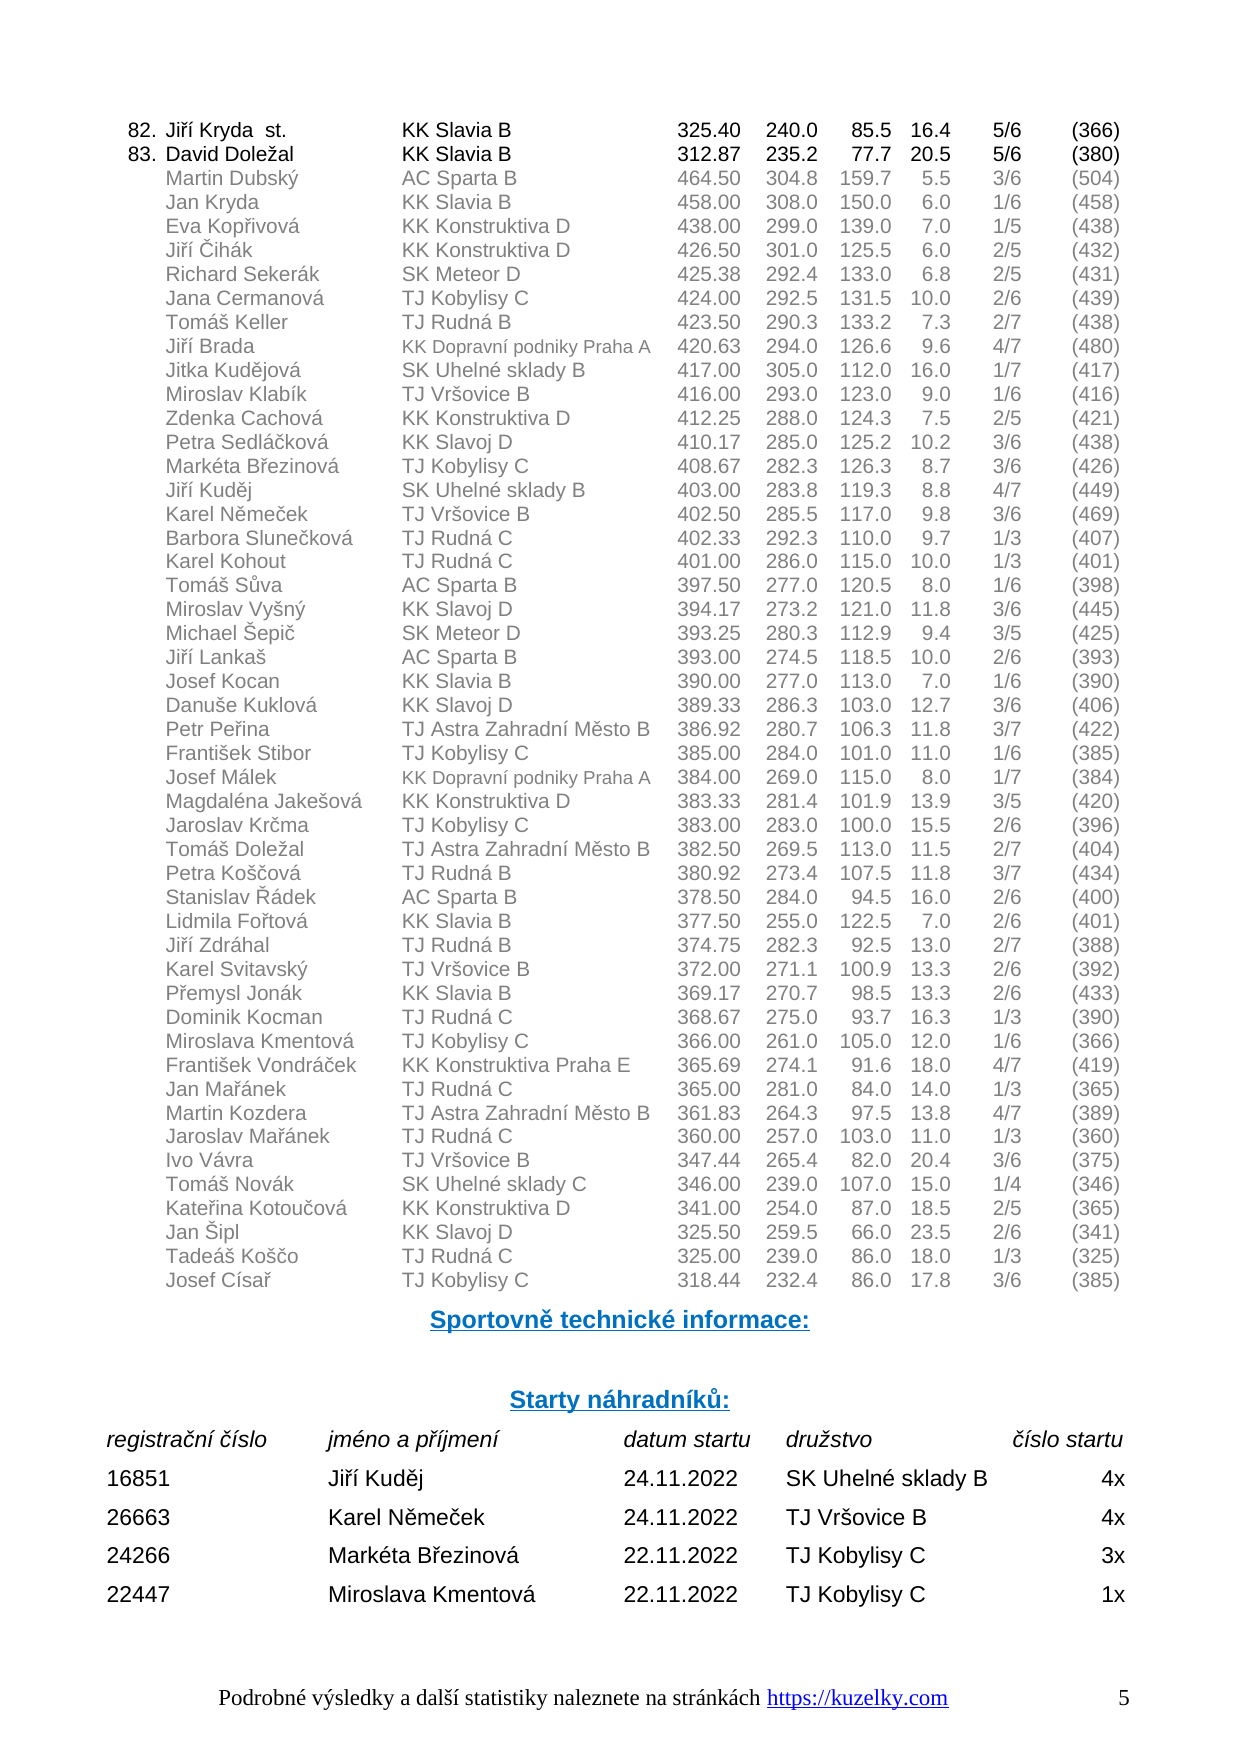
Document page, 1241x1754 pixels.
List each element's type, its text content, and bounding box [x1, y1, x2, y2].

text Magdaléna Jakešová KK Konstruktiva D 383.33 281.4 101.9 13.9 3/5 (420) [106, 789, 1134, 813]
text 22447 Miroslava Kmentová 22.11.2022 TJ Kobylisy C 1x [106, 1581, 1134, 1608]
text Kateřina Kotoučová KK Konstruktiva D 341.00 254.0 87.0 18.5 2/5 (365) [106, 1196, 1134, 1220]
text Jiří Čihák KK Konstruktiva D 426.50 301.0 125.5 6.0 2/5 (432) [106, 238, 1134, 262]
text 82. Jiří Kryda st. KK Slavia B 325.40 240.0 85.5 16.4 5/6 (366) [106, 118, 1134, 142]
text Tomáš Sůva AC Sparta B 397.50 277.0 120.5 8.0 1/6 (398) [106, 573, 1134, 597]
text Jiří Zdráhal TJ Rudná B 374.75 282.3 92.5 13.0 2/7 (388) [106, 933, 1134, 957]
text Karel Němeček TJ Vršovice B 402.50 285.5 117.0 9.8 3/6 (469) [106, 501, 1134, 525]
text František Stibor TJ Kobylisy C 385.00 284.0 101.0 11.0 1/6 (385) [106, 741, 1134, 765]
text Jana Cermanová TJ Kobylisy C 424.00 292.5 131.5 10.0 2/6 (439) [106, 286, 1134, 310]
text Michael Šepič SK Meteor D 393.25 280.3 112.9 9.4 3/5 (425) [106, 621, 1134, 645]
text Danuše Kuklová KK Slavoj D 389.33 286.3 103.0 12.7 3/6 (406) [106, 693, 1134, 717]
text Josef Málek KK Dopravní podniky Praha A 384.00 269.0 115.0 8.0 1/7 (384) [106, 765, 1134, 789]
text Jan Mařánek TJ Rudná C 365.00 281.0 84.0 14.0 1/3 (365) [106, 1076, 1134, 1100]
text Zdenka Cachová KK Konstruktiva D 412.25 288.0 124.3 7.5 2/5 (421) [106, 406, 1134, 429]
text Richard Sekerák SK Meteor D 425.38 292.4 133.0 6.8 2/5 (431) [106, 262, 1134, 286]
text Petra Sedláčková KK Slavoj D 410.17 285.0 125.2 10.2 3/6 (438) [106, 429, 1134, 453]
text Přemysl Jonák KK Slavia B 369.17 270.7 98.5 13.3 2/6 (433) [106, 981, 1134, 1004]
text Karel Svitavský TJ Vršovice B 372.00 271.1 100.9 13.3 2/6 (392) [106, 957, 1134, 981]
text Eva Kopřivová KK Konstruktiva D 438.00 299.0 139.0 7.0 1/5 (438) [106, 214, 1134, 238]
text Miroslav Klabík TJ Vršovice B 416.00 293.0 123.0 9.0 1/6 (416) [106, 382, 1134, 406]
text registrační číslo jméno a příjmení datum startu družstvo číslo startu [106, 1426, 1134, 1452]
text Miroslav Vyšný KK Slavoj D 394.17 273.2 121.0 11.8 3/6 (445) [106, 597, 1134, 621]
text Josef Kocan KK Slavia B 390.00 277.0 113.0 7.0 1/6 (390) [106, 669, 1134, 693]
text Dominik Kocman TJ Rudná C 368.67 275.0 93.7 16.3 1/3 (390) [106, 1004, 1134, 1028]
text Jan Šipl KK Slavoj D 325.50 259.5 66.0 23.5 2/6 (341) [106, 1220, 1134, 1244]
text Tomáš Keller TJ Rudná B 423.50 290.3 133.2 7.3 2/7 (438) [106, 310, 1134, 334]
text Barbora Slunečková TJ Rudná C 402.33 292.3 110.0 9.7 1/3 (407) [106, 525, 1134, 549]
text Petra Koščová TJ Rudná B 380.92 273.4 107.5 11.8 3/7 (434) [106, 861, 1134, 885]
text Jitka Kudějová SK Uhelné sklady B 417.00 305.0 112.0 16.0 1/7 (417) [106, 358, 1134, 382]
text Stanislav Řádek AC Sparta B 378.50 284.0 94.5 16.0 2/6 (400) [106, 885, 1134, 909]
text Jaroslav Mařánek TJ Rudná C 360.00 257.0 103.0 11.0 1/3 (360) [106, 1124, 1134, 1148]
text 26663 Karel Němeček 24.11.2022 TJ Vršovice B 4x [106, 1504, 1134, 1530]
text Jiří Brada KK Dopravní podniky Praha A 420.63 294.0 126.6 9.6 4/7 (480) [106, 334, 1134, 358]
text 24266 Markéta Březinová 22.11.2022 TJ Kobylisy C 3x [106, 1542, 1134, 1569]
text František Vondráček KK Konstruktiva Praha E 365.69 274.1 91.6 18.0 4/7 (419) [106, 1052, 1134, 1076]
text 83. David Doležal KK Slavia B 312.87 235.2 77.7 20.5 5/6 (380) [106, 142, 1134, 166]
text Tomáš Doležal TJ Astra Zahradní Město B 382.50 269.5 113.0 11.5 2/7 (404) [106, 837, 1134, 861]
text Lidmila Fořtová KK Slavia B 377.50 255.0 122.5 7.0 2/6 (401) [106, 909, 1134, 933]
text Miroslava Kmentová TJ Kobylisy C 366.00 261.0 105.0 12.0 1/6 (366) [106, 1028, 1134, 1052]
text Markéta Březinová TJ Kobylisy C 408.67 282.3 126.3 8.7 3/6 (426) [106, 453, 1134, 477]
text Jiří Lankaš AC Sparta B 393.00 274.5 118.5 10.0 2/6 (393) [106, 645, 1134, 669]
text Karel Kohout TJ Rudná C 401.00 286.0 115.0 10.0 1/3 (401) [106, 549, 1134, 573]
text Tomáš Novák SK Uhelné sklady C 346.00 239.0 107.0 15.0 1/4 (346) [106, 1172, 1134, 1196]
text Starty náhradníků: [94, 1385, 1145, 1413]
text Ivo Vávra TJ Vršovice B 347.44 265.4 82.0 20.4 3/6 (375) [106, 1148, 1134, 1172]
text Josef Císař TJ Kobylisy C 318.44 232.4 86.0 17.8 3/6 (385) [106, 1268, 1134, 1292]
text Tadeáš Koščo TJ Rudná C 325.00 239.0 86.0 18.0 1/3 (325) [106, 1244, 1134, 1268]
text Jan Kryda KK Slavia B 458.00 308.0 150.0 6.0 1/6 (458) [106, 190, 1134, 214]
text 16851 Jiří Kuděj 24.11.2022 SK Uhelné sklady B 4x [106, 1465, 1134, 1491]
text Petr Peřina TJ Astra Zahradní Město B 386.92 280.7 106.3 11.8 3/7 (422) [106, 717, 1134, 741]
text Sportovně technické informace: [94, 1304, 1145, 1333]
text Martin Kozdera TJ Astra Zahradní Město B 361.83 264.3 97.5 13.8 4/7 (389) [106, 1100, 1134, 1124]
text Martin Dubský AC Sparta B 464.50 304.8 159.7 5.5 3/6 (504) [106, 166, 1134, 190]
text Jiří Kuděj SK Uhelné sklady B 403.00 283.8 119.3 8.8 4/7 (449) [106, 477, 1134, 501]
text Jaroslav Krčma TJ Kobylisy C 383.00 283.0 100.0 15.5 2/6 (396) [106, 813, 1134, 837]
